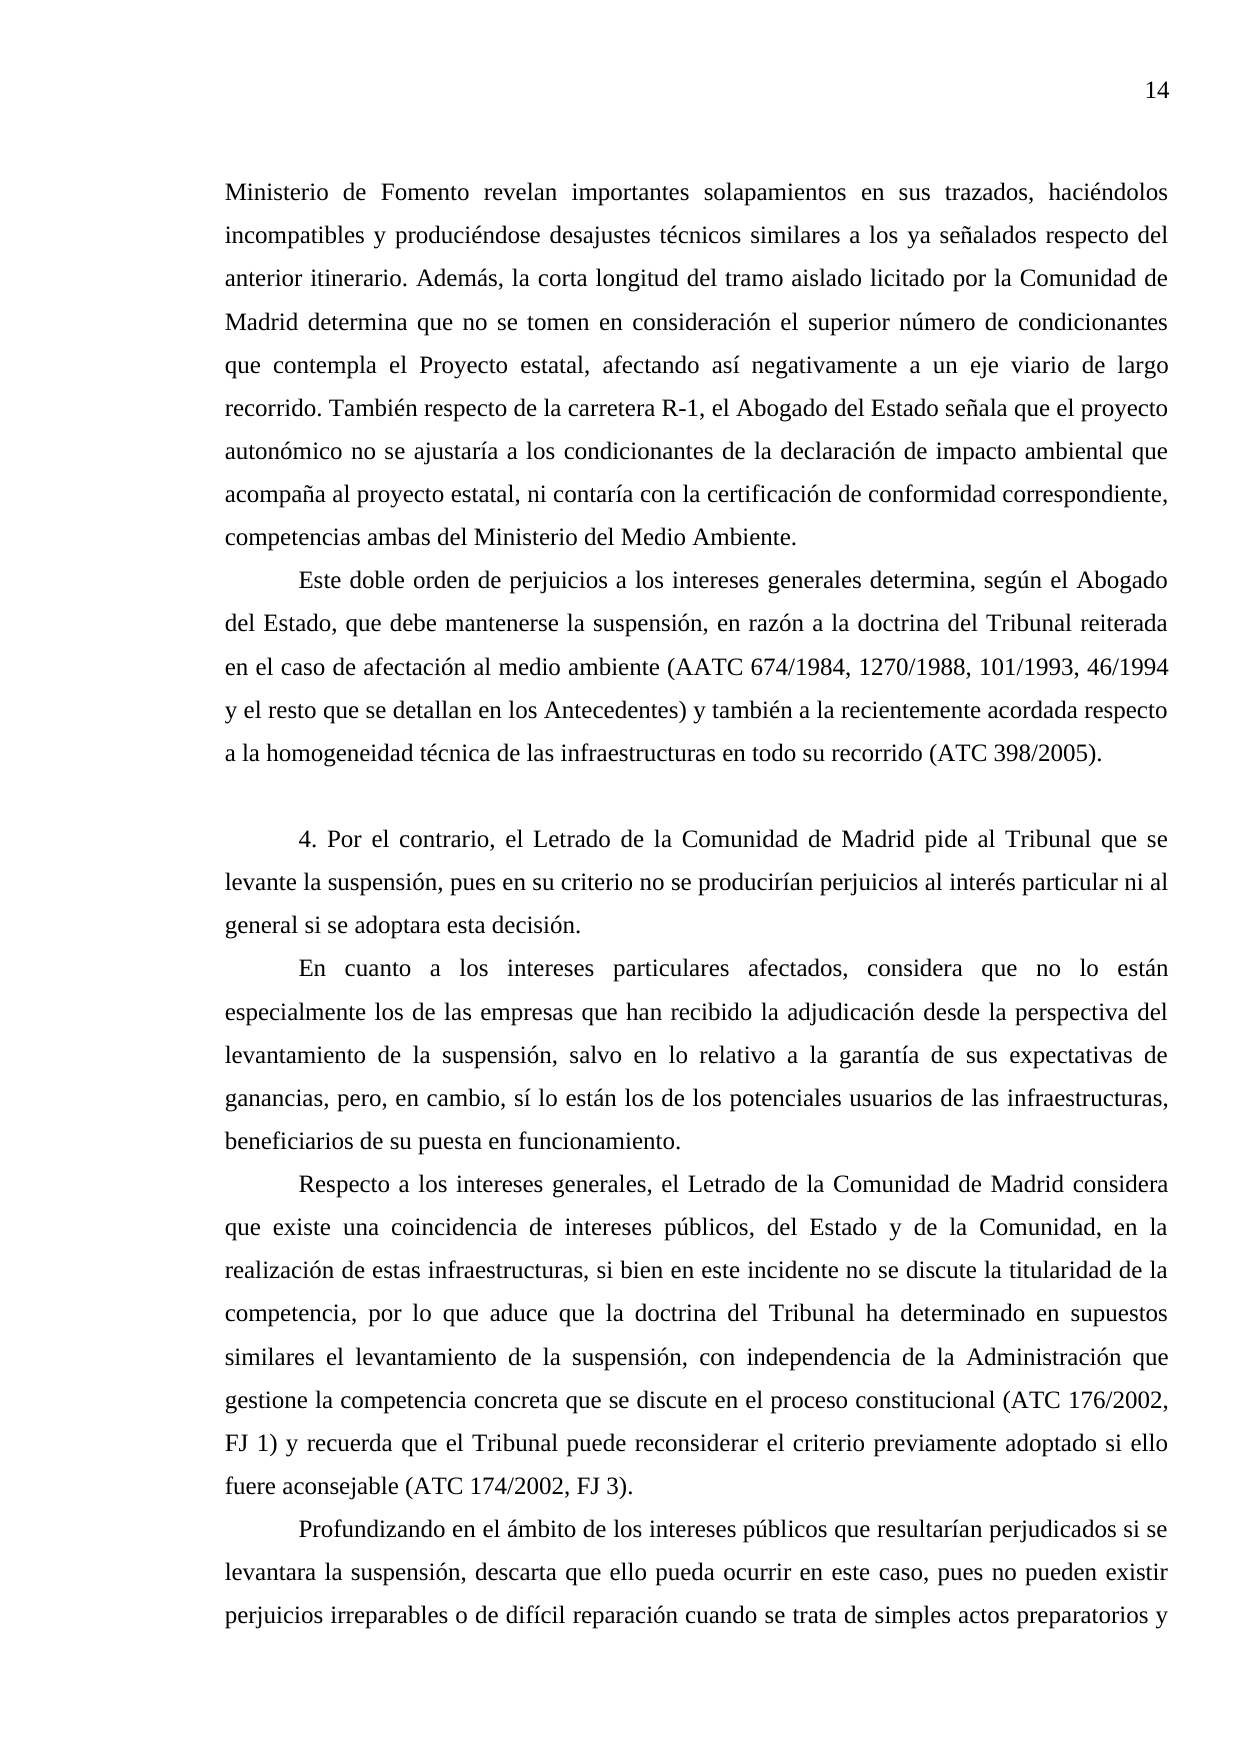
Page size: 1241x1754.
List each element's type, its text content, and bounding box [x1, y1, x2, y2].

text Respecto a los intereses generales, el Letrado de la Comunidad de Madrid considera que existe una coincidencia de intereses públicos, del Estado y de la Comunidad, en la realización de estas infraestructuras, si bien en este incidente no se discute la titularidad de la competencia, por lo que aduce que la doctrina del Tribunal ha determinado en supuestos similares el levantamiento de la suspensión, con independencia de la Administración que gestione la competencia concreta que se discute en el proceso constitucional (ATC 176/2002, FJ 1) y recuerda que el Tribunal puede reconsiderar el criterio previamente adoptado si ello fuere aconsejable (ATC 174/2002, FJ 3). [224, 1169, 1169, 1500]
text Este doble orden de perjuicios a los intereses generales determina, según el Abogado del Estado, que debe mantenerse la suspensión, en razón a la doctrina del Tribunal reiterada en el caso de afectación al medio ambiente (AATC 674/1984, 1270/1988, 101/1993, 46/1994 y el resto que se detallan en los Antecedentes) y también a la recientemente acordada respecto a la homogeneidad técnica de las infraestructuras en todo su recorrido (ATC 398/2005). [224, 565, 1169, 767]
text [224, 1514, 1169, 1629]
text En cuanto a los intereses particulares afectados, considera que no lo están especialmente los de las empresas que han recibido la adjudicación desde la perspectiva del levantamiento de la suspensión, salvo en lo relativo a la garantía de sus expectativas de ganancias, pero, en cambio, sí lo están los de los potenciales usuarios de las infraestructuras, beneficiarios de su puesta en funcionamiento. [224, 953, 1169, 1155]
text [224, 177, 1169, 551]
text 4. Por el contrario, el Letrado de la Comunidad de Madrid pide al Tribunal que se levante la suspensión, pues en su criterio no se producirían perjuicios al interés particular ni al general si se adoptara esta decisión. [224, 824, 1169, 939]
